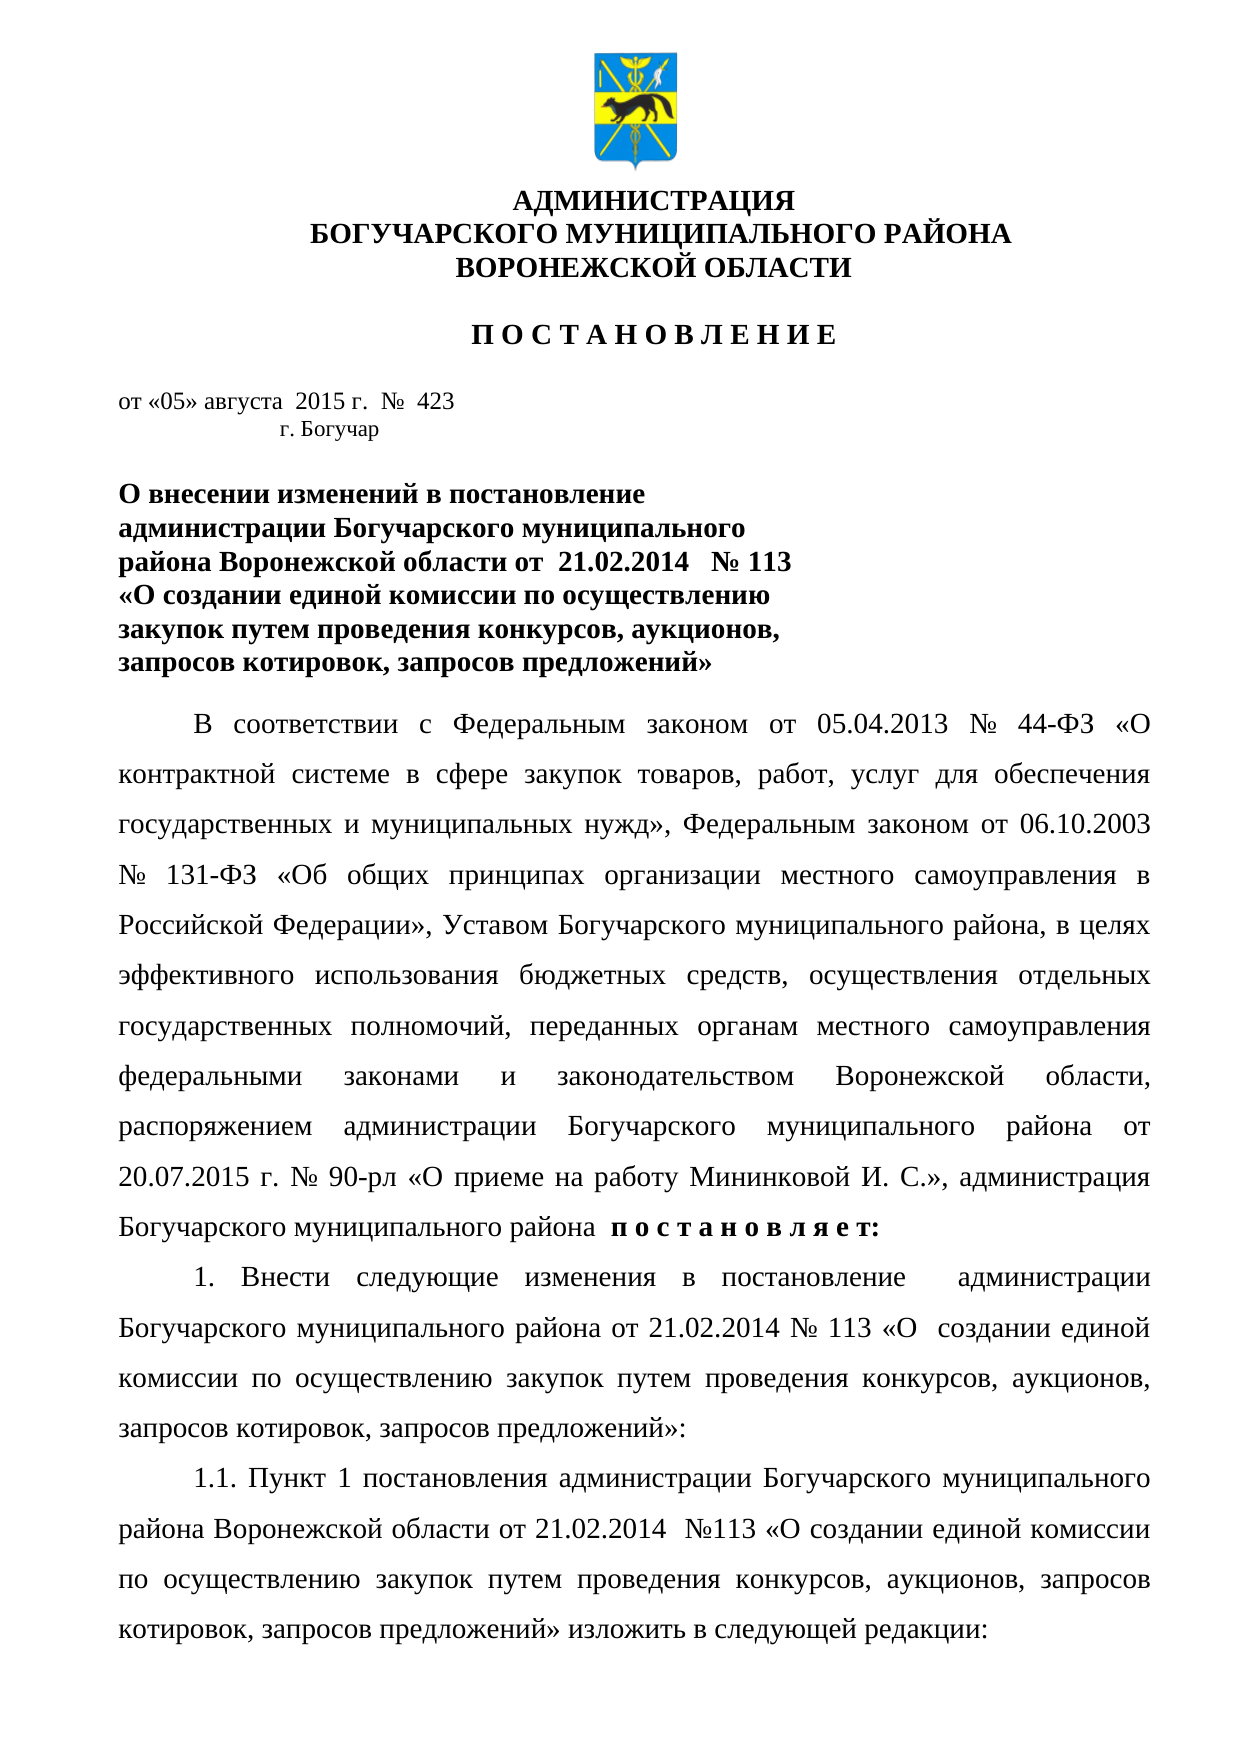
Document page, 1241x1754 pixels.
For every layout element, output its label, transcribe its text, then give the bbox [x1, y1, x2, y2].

text «О создании единой комиссии по осуществлению [118, 577, 1152, 611]
text района Воронежской области от 21.02.2014 № 113 [118, 544, 1152, 577]
text закупок путем проведения конкурсов, аукционов, [118, 611, 1152, 644]
text 1. Внести следующие изменения в постановление администрации Богучарского муниципального района от 21.02.2014 № 113 «О создании единой комиссии по осуществлению закупок путем проведения конкурсов, аукционов, запросов котировок, запросов предложений»: [118, 1259, 1152, 1444]
text администрации Богучарского муниципального [118, 510, 1152, 544]
text запросов котировок, запросов предложений» [118, 644, 1152, 678]
text В соответствии с Федеральным законом от 05.04.2013 № 44-ФЗ «О контрактной системе в сфере закупок товаров, работ, услуг для обеспечения государственных и муниципальных нужд», Федеральным законом от 06.10.2003 № 131-ФЗ «Об общих принципах организации местного самоуправления в Российской Федерации», Уставом Богучарского муниципального района, в целях эффективного использования бюджетных средств, осуществления отдельных государственных полномочий, переданных органам местного самоуправления федеральными законами и законодательством Воронежской области, распоряжением администрации Богучарского муниципального района от 20.07.2015 г. № 90-рл «О приеме на работу Мининковой И. С.», администрация Богучарского муниципального района п о с т а н о в л я е т: [118, 706, 1152, 1243]
text ВОРОНЕЖСКОЙ ОБЛАСТИ [118, 250, 1152, 283]
text г. Богучар [99, 415, 1133, 441]
text 1.1. Пункт 1 постановления администрации Богучарского муниципального района Воронежской области от 21.02.2014 №113 «О создании единой комиссии по осуществлению закупок путем проведения конкурсов, аукционов, запросов котировок, запросов предложений» изложить в следующей редакции: [118, 1461, 1152, 1645]
text АДМИНИСТРАЦИЯ [118, 183, 1152, 216]
text П О С Т А Н О В Л Е Н И Е [118, 317, 1152, 350]
text О внесении изменений в постановление [118, 477, 1152, 510]
text БОГУЧАРСКОГО МУНИЦИПАЛЬНОГО РАЙОНА [118, 216, 1152, 250]
text от «05» августа 2015 г. № 423 [99, 386, 1133, 415]
